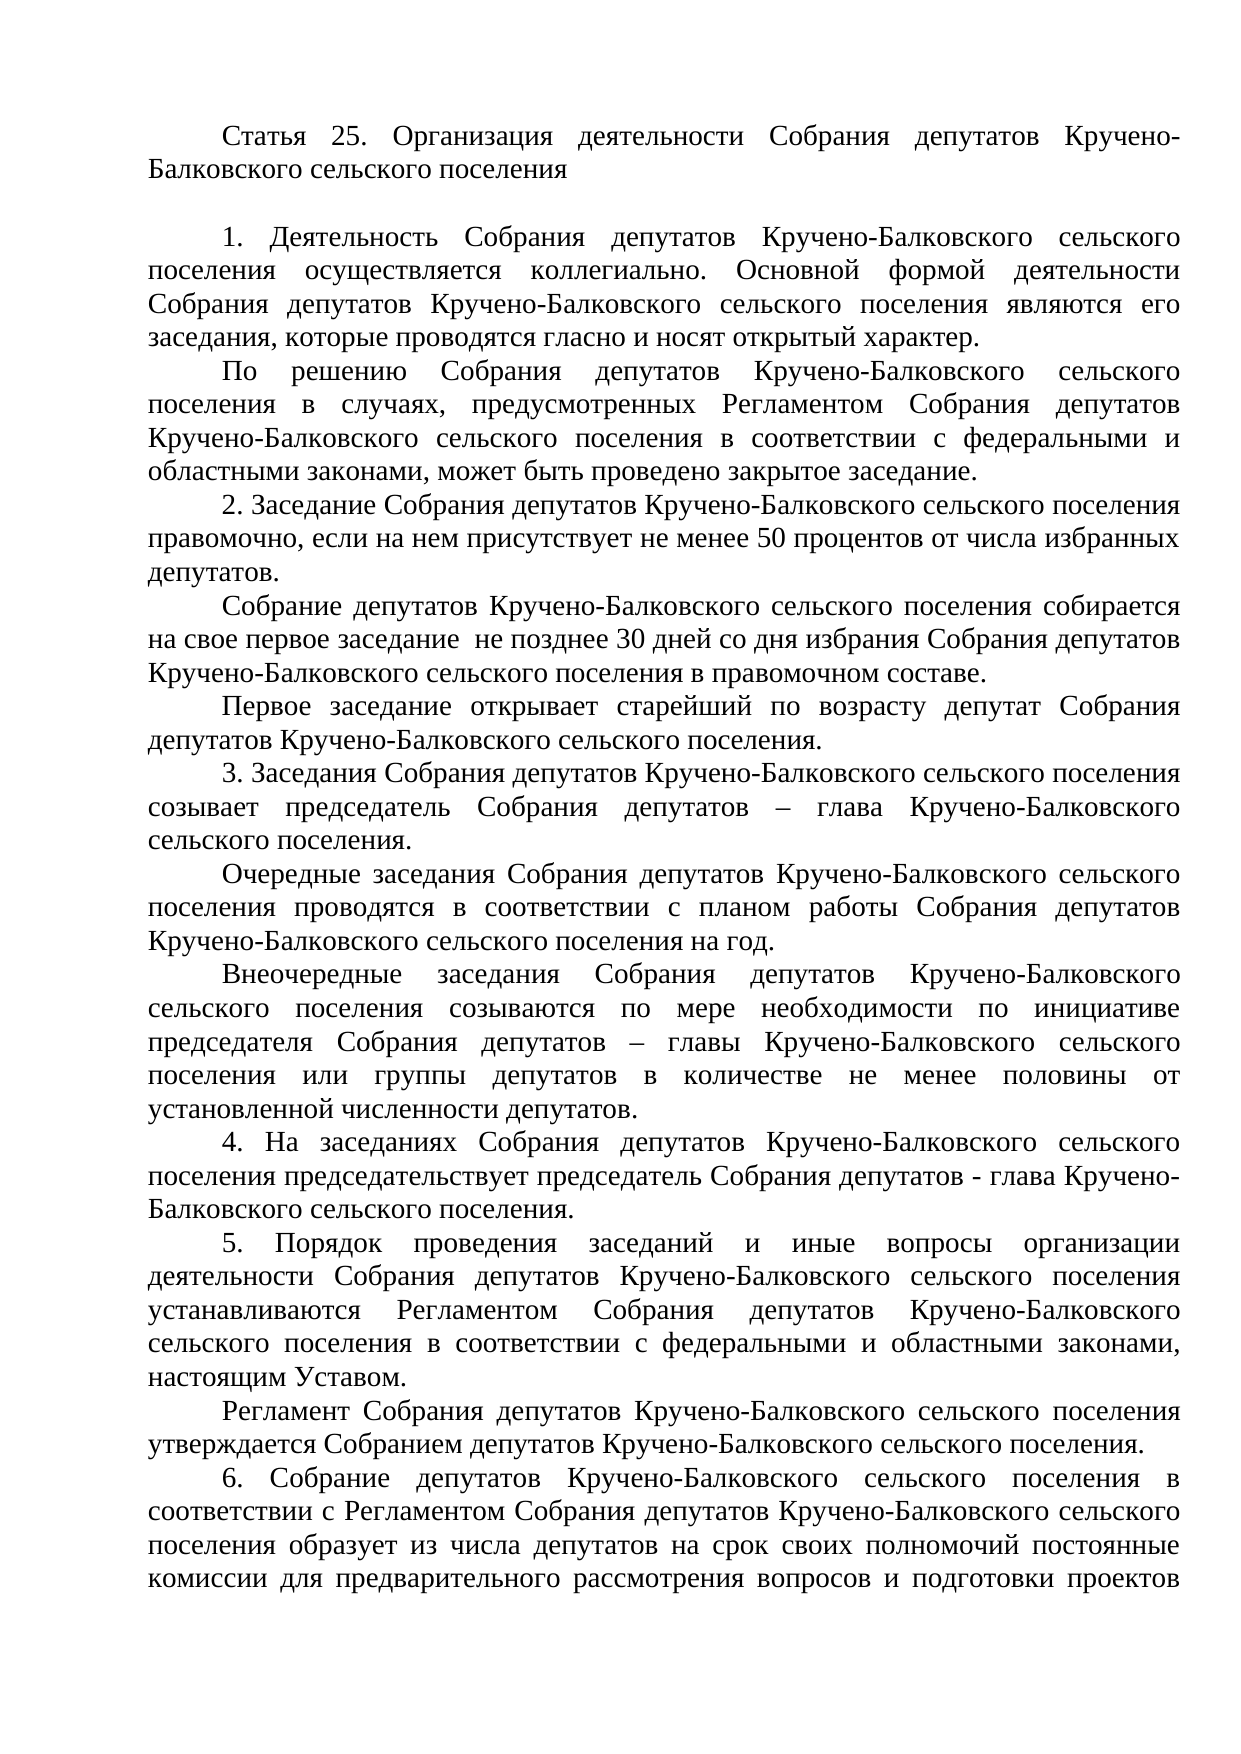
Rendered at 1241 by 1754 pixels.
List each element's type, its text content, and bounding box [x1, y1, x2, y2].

text 5. Порядок проведения заседаний и иные вопросы организации деятельности Собрания депутатов Кручено-Балковского сельского поселения устанавливаются Регламентом Собрания депутатов Кручено-Балковского сельского поселения в соответствии с федеральными и областными законами, настоящим Уставом. [148, 1225, 1181, 1393]
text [148, 1460, 1181, 1594]
text Внеочередные заседания Собрания депутатов Кручено-Балковского сельского поселения созываются по мере необходимости по инициативе председателя Собрания депутатов – главы Кручено-Балковского сельского поселения или группы депутатов в количестве не менее половины от установленной численности депутатов. [148, 957, 1181, 1124]
text Собрание депутатов Кручено-Балковского сельского поселения собирается на свое первое заседание не позднее 30 дней со дня избрания Собрания депутатов Кручено-Балковского сельского поселения в правомочном составе. [148, 588, 1181, 688]
text 3. Заседания Собрания депутатов Кручено-Балковского сельского поселения созывает председатель Собрания депутатов – глава Кручено-Балковского сельского поселения. [148, 755, 1181, 856]
text Статья 25. Организация деятельности Собрания депутатов Кручено-Балковского сельского поселения [148, 118, 1181, 185]
text Первое заседание открывает старейший по возрасту депутат Собрания депутатов Кручено-Балковского сельского поселения. [148, 688, 1181, 755]
text 2. Заседание Собрания депутатов Кручено-Балковского сельского поселения правомочно, если на нем присутствует не менее 50 процентов от числа избранных депутатов. [148, 487, 1181, 588]
text 4. На заседаниях Собрания депутатов Кручено-Балковского сельского поселения председательствует председатель Собрания депутатов - глава Кручено-Балковского сельского поселения. [148, 1124, 1181, 1225]
text Регламент Собрания депутатов Кручено-Балковского сельского поселения утверждается Собранием депутатов Кручено-Балковского сельского поселения. [148, 1393, 1181, 1460]
text 1. Деятельность Собрания депутатов Кручено-Балковского сельского поселения осуществляется коллегиально. Основной формой деятельности Собрания депутатов Кручено-Балковского сельского поселения являются его заседания, которые проводятся гласно и носят открытый характер. [148, 219, 1181, 353]
text Очередные заседания Собрания депутатов Кручено-Балковского сельского поселения проводятся в соответствии с планом работы Собрания депутатов Кручено-Балковского сельского поселения на год. [148, 856, 1181, 957]
text По решению Собрания депутатов Кручено-Балковского сельского поселения в случаях, предусмотренных Регламентом Собрания депутатов Кручено-Балковского сельского поселения в соответствии с федеральными и областными законами, может быть проведено закрытое заседание. [148, 353, 1181, 487]
